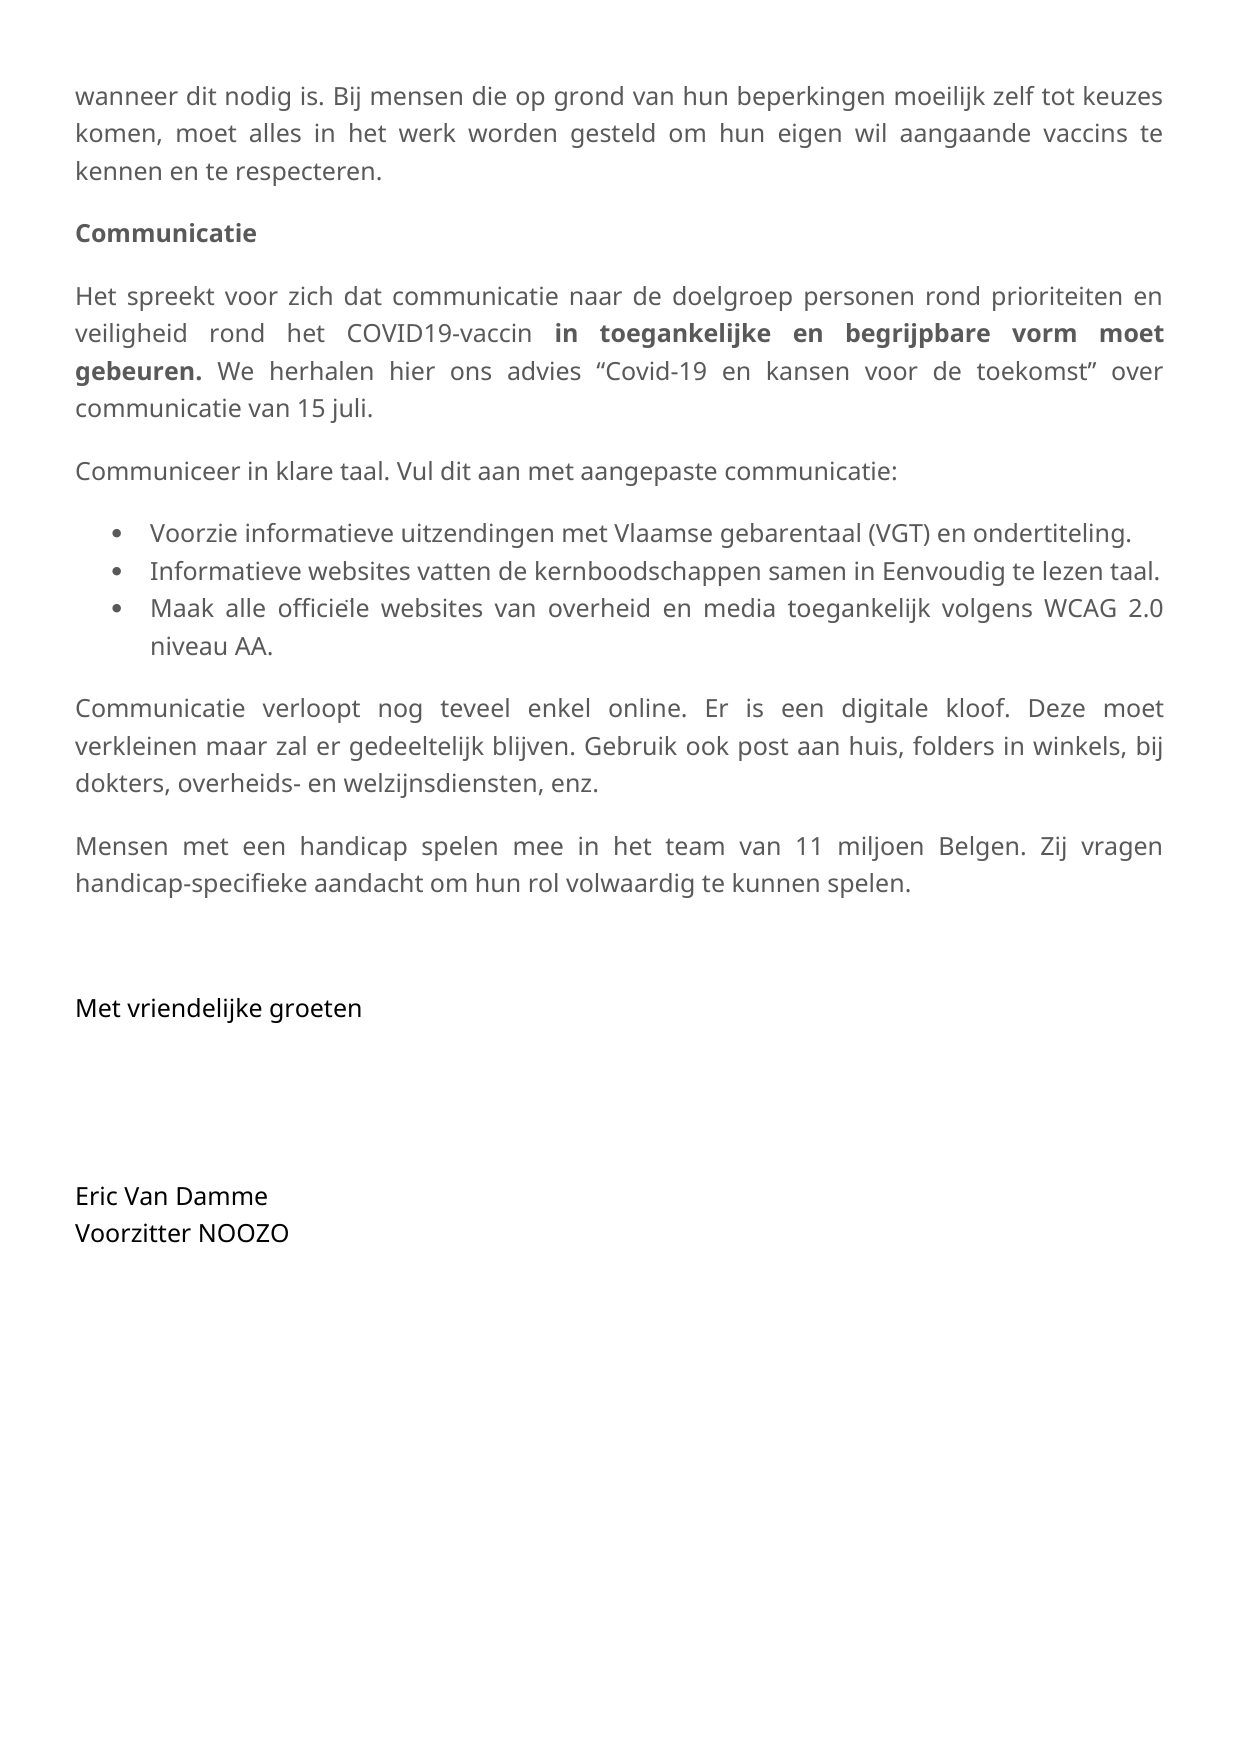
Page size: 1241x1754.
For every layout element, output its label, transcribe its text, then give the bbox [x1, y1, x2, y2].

text Communiceer in klare taal. Vul dit aan met aangepaste communicatie: [75, 450, 1165, 487]
text Eric Van Damme Voorzitter NOOZO [75, 1175, 1165, 1250]
text Communicatie verloopt nog teveel enkel online. Er is een digitale kloof. Deze moet verkleinen maar zal er gedeeltelijk blijven. Gebruik ook post aan huis, folders in winkels, bij dokters, overheids- en welzijnsdiensten, enz. [75, 687, 1165, 800]
list Informatieve websites vatten de kernboodschappen samen in Eenvoudig te lezen taal. [112, 550, 1165, 587]
text Het spreekt voor zich dat communicatie naar de doelgroep personen rond prioriteiten en veiligheid rond het COVID19-vaccin in toegankelijke en begrijpbare vorm moet gebeuren. We herhalen hier ons advies “Covid-19 en kansen voor de toekomst” over communicatie van 15 juli. [75, 275, 1165, 425]
text Communicatie [75, 212, 1165, 250]
text Met vriendelijke groeten [75, 987, 1165, 1025]
list Voorzie informatieve uitzendingen met Vlaamse gebarentaal (VGT) en ondertiteling. [112, 512, 1165, 550]
text Mensen met een handicap spelen mee in het team van 11 miljoen Belgen. Zij vragen handicap-specifieke aandacht om hun rol volwaardig te kunnen spelen. [75, 825, 1165, 900]
list Maak alle officiële websites van overheid en media toegankelijk volgens WCAG 2.0 niveau AA. [112, 587, 1165, 662]
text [75, 75, 1165, 187]
